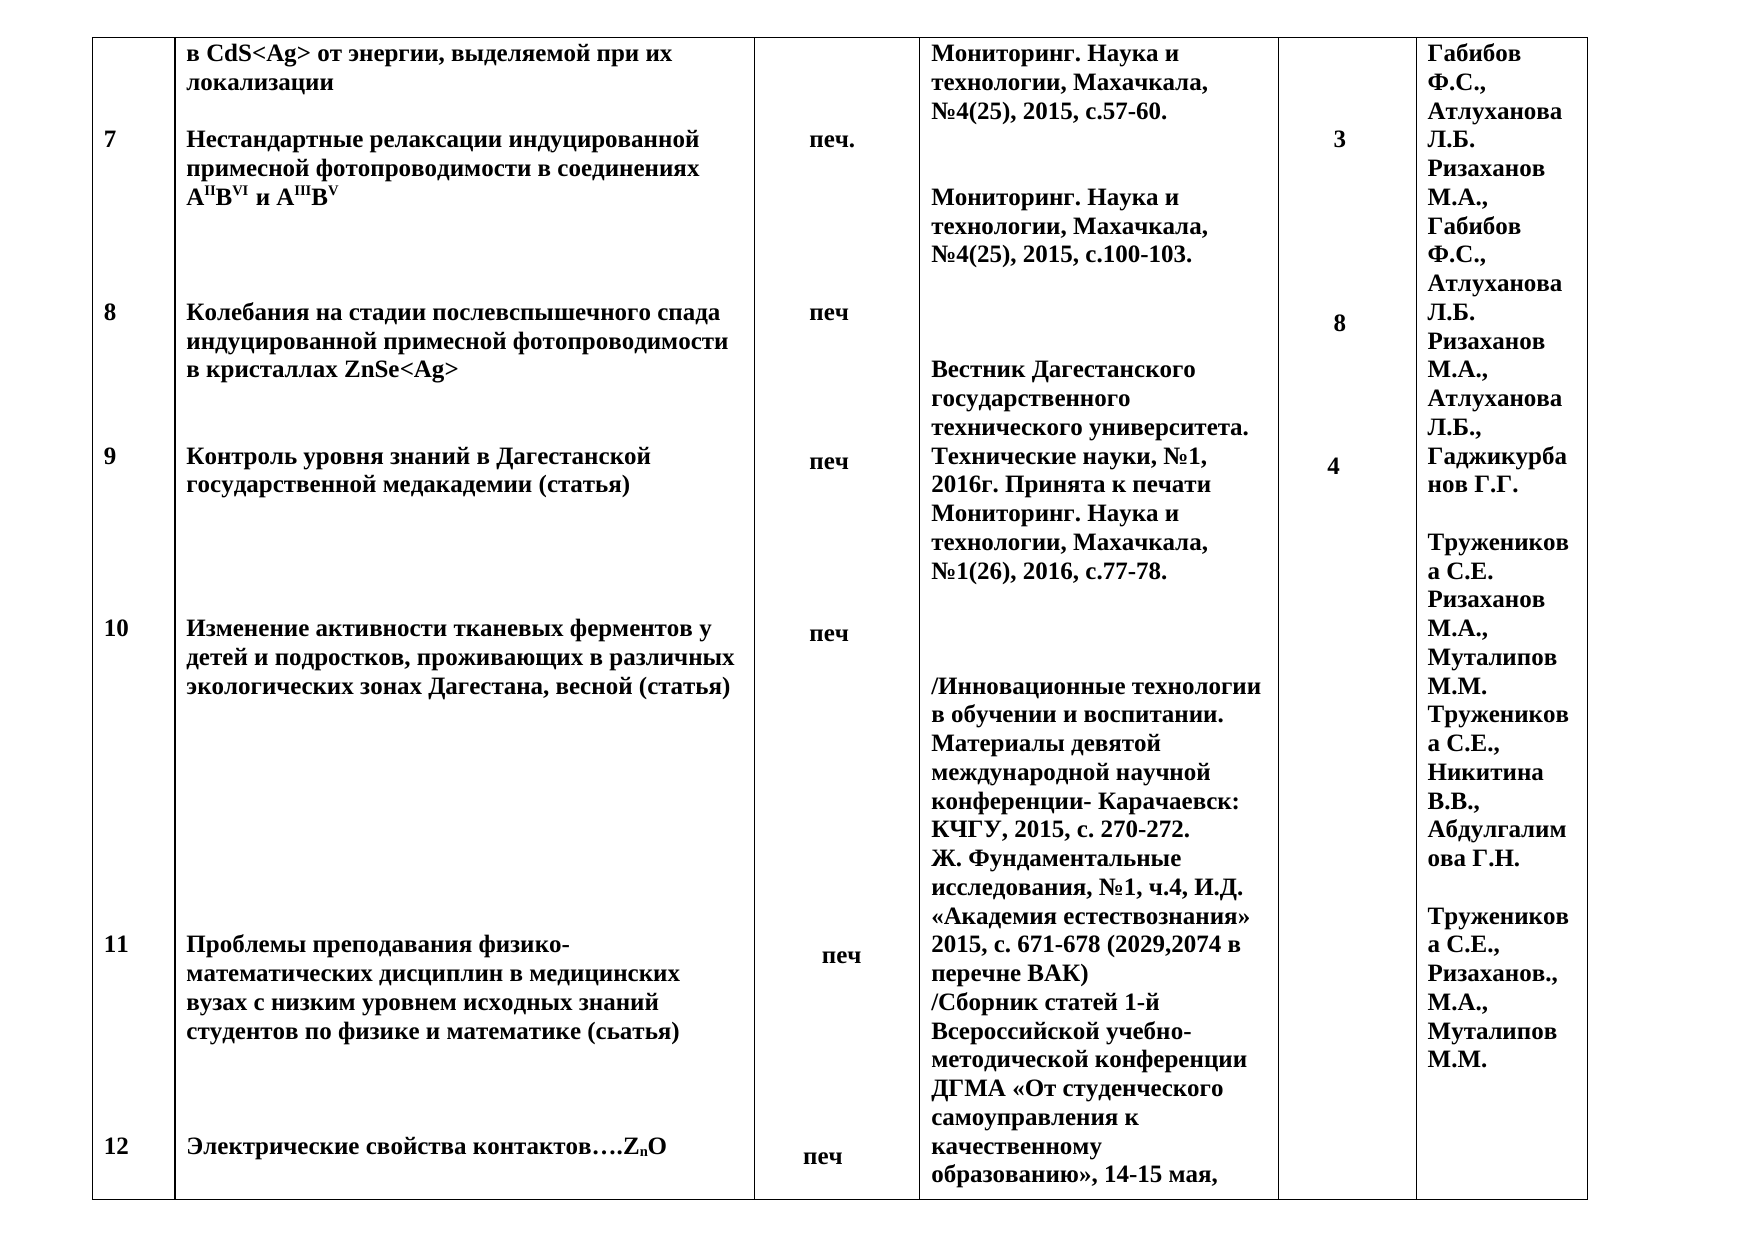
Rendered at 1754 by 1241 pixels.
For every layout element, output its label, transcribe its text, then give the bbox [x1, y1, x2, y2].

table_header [1417, 38, 1587, 1199]
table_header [93, 38, 174, 1199]
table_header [920, 38, 1278, 1199]
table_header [755, 38, 919, 1199]
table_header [176, 38, 754, 1199]
table_header 4 4 7 2 3 8 4 [1279, 38, 1416, 1199]
